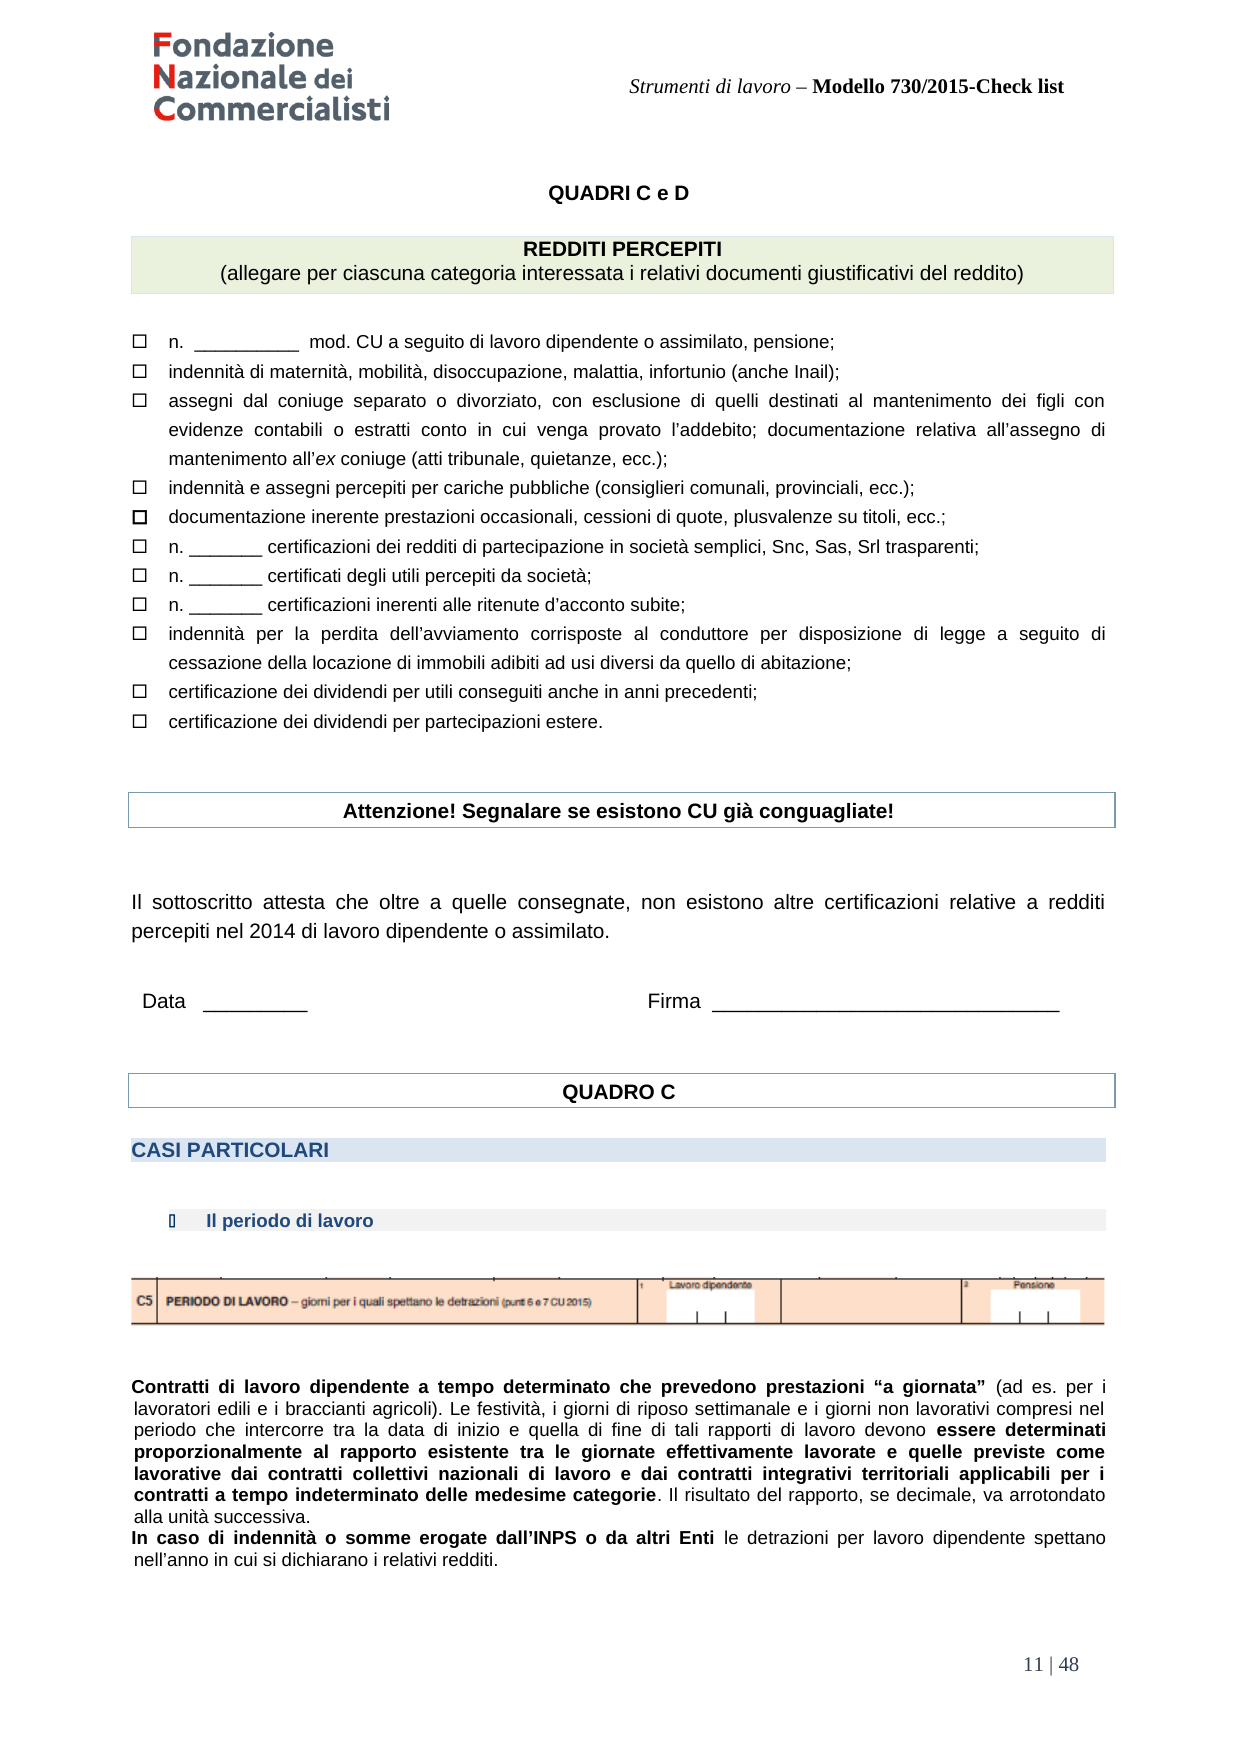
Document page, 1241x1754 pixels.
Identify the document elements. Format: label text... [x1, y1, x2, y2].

list n. _______ certificazioni dei redditi di partecipazione in società semplici, Snc, Sas, Srl trasparenti; [131, 530, 1106, 559]
text In caso di indennità o somme erogate dall’INPS o da altri Enti le detrazioni per lavoro dipendente spettano nell’anno in cui si dichiarano i relativi redditi. [131, 1527, 1106, 1570]
text Attenzione! Segnalare se esistono CU già conguagliate! [129, 793, 1114, 827]
text QUADRI C e D [131, 177, 1106, 206]
list indennità per la perdita dell’avviamento corrisposte al conduttore per disposizione di legge a seguito di cessazione della locazione di immobili adibiti ad usi diversi da quello di abitazione; [131, 617, 1106, 676]
picture [131, 1277, 1106, 1326]
list certificazione dei dividendi per utili conseguiti anche in anni precedenti; [131, 676, 1106, 705]
list n. _______ certificati degli utili percepiti da società; [131, 559, 1106, 588]
text Contratti di lavoro dipendente a tempo determinato che prevedono prestazioni “a giornata” (ad es. per i lavoratori edili e i braccianti agricoli). Le festività, i giorni di riposo settimanale e i giorni non lavorativi compresi nel periodo che intercorre tra la data di inizio e quella di fine di tali rapporti di lavoro devono essere determinati proporzionalmente al rapporto esistente tra le giornate effettivamente lavorate e quelle previste come lavorative dai contratti collettivi nazionali di lavoro e dai contratti integrativi territoriali applicabili per i contratti a tempo indeterminato delle medesime categorie. Il risultato del rapporto, se decimale, va arrotondato alla unità successiva. [131, 1376, 1106, 1527]
list Il periodo di lavoro [169, 1209, 1106, 1231]
picture [153, 32, 390, 121]
text Data _________ Firma ______________________________ [142, 986, 1096, 1015]
table_header REDDITI PERCEPITI (allegare per ciascuna categoria interessata i relativi documenti giustificativi del reddito) [132, 237, 1113, 293]
list n. __________ mod. CU a seguito di lavoro dipendente o assimilato, pensione; [131, 326, 1106, 355]
list indennità e assegni percepiti per cariche pubbliche (consiglieri comunali, provinciali, ecc.); [131, 471, 1106, 501]
text CASI PARTICOLARI [131, 1138, 1106, 1162]
text QUADRO C [129, 1074, 1114, 1107]
list certificazione dei dividendi per partecipazioni estere. [131, 705, 1106, 734]
list n. _______ certificazioni inerenti alle ritenute d’acconto subite; [131, 588, 1106, 617]
list indennità di maternità, mobilità, disoccupazione, malattia, infortunio (anche Inail); [131, 355, 1106, 384]
list documentazione inerente prestazioni occasionali, cessioni di quote, plusvalenze su titoli, ecc.; [131, 501, 1106, 530]
list assegni dal coniuge separato o divorziato, con esclusione di quelli destinati al mantenimento dei figli con evidenze contabili o estratti conto in cui venga provato l’addebito; documentazione relativa all’assegno di mantenimento all’ex coniuge (atti tribunale, quietanze, ecc.); [131, 384, 1106, 471]
text Il sottoscritto attesta che oltre a quelle consegnate, non esistono altre certificazioni relative a redditi percepiti nel 2014 di lavoro dipendente o assimilato. [131, 886, 1106, 944]
